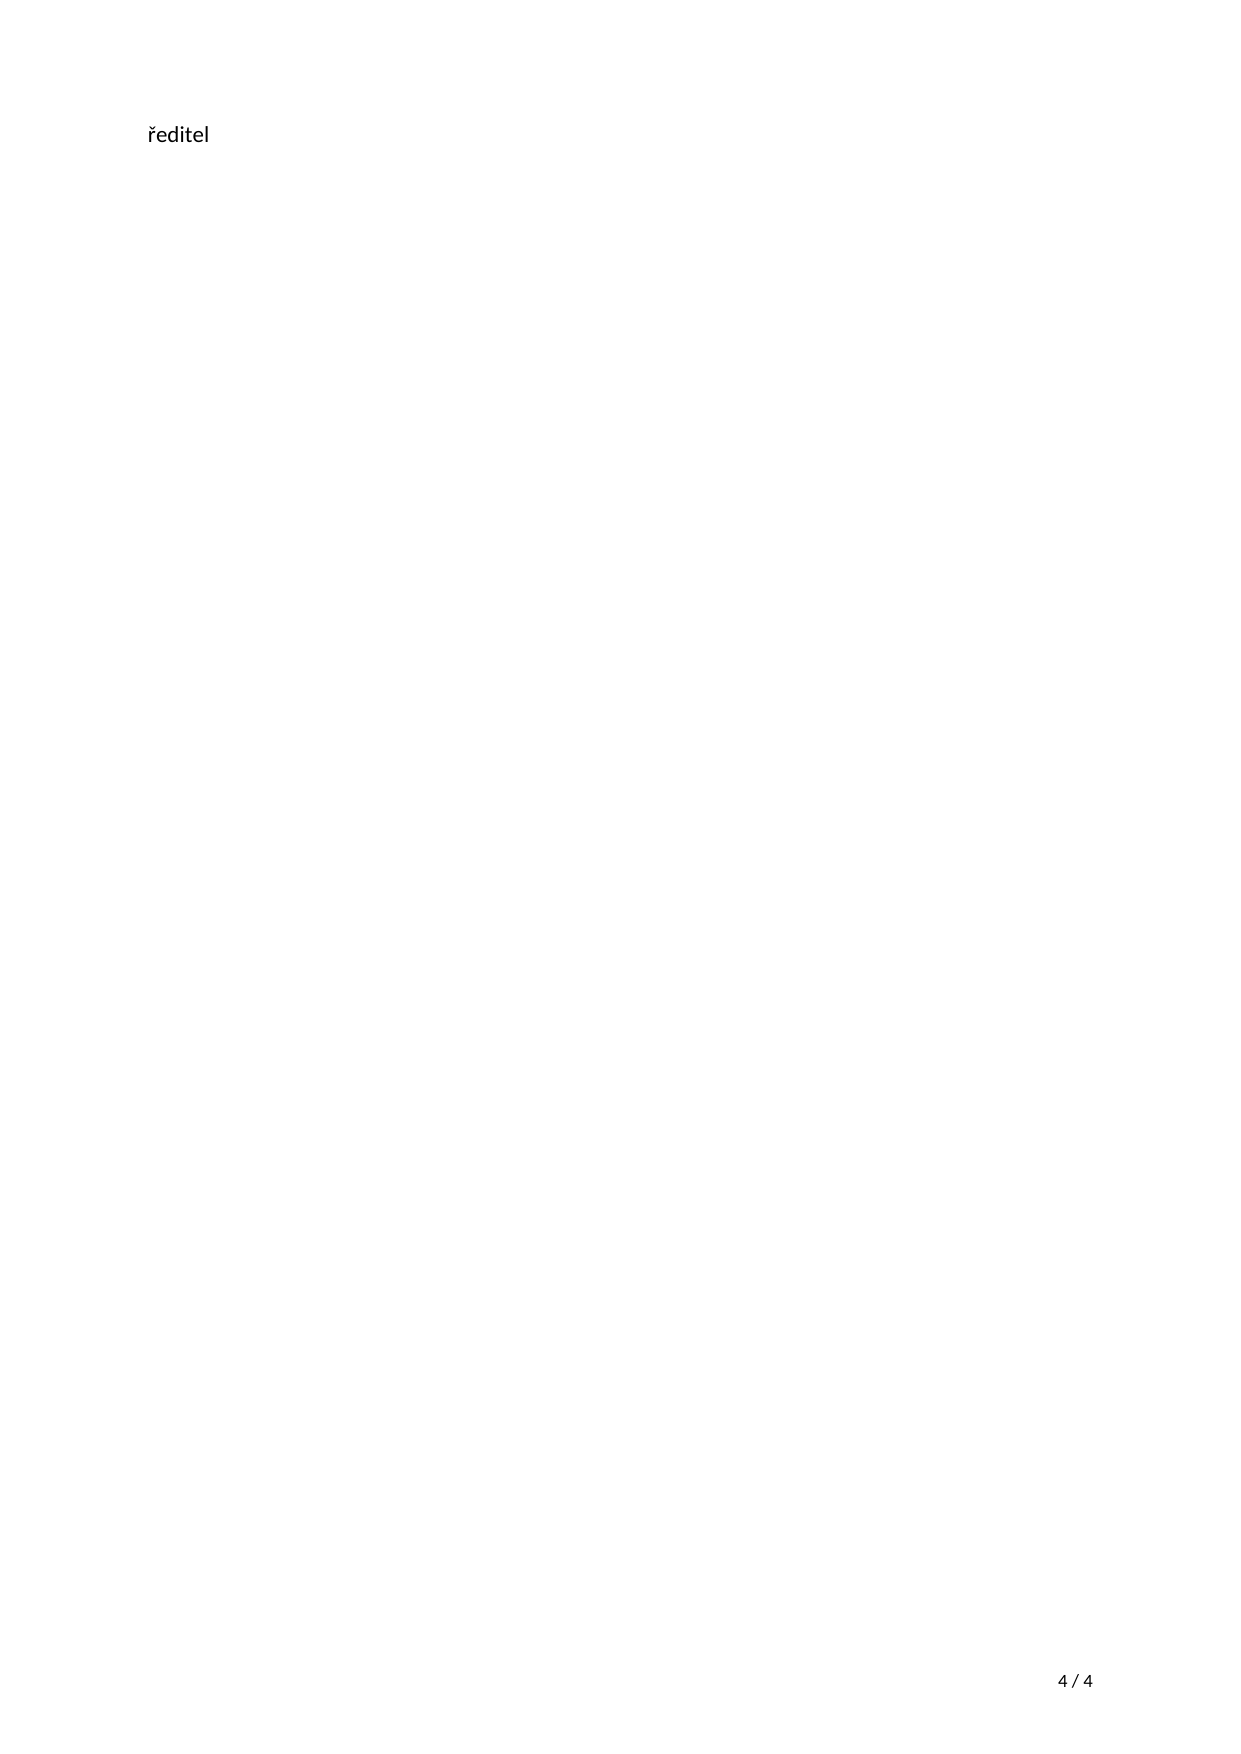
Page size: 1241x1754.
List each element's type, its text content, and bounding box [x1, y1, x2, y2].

text ředitel [148, 118, 1152, 149]
